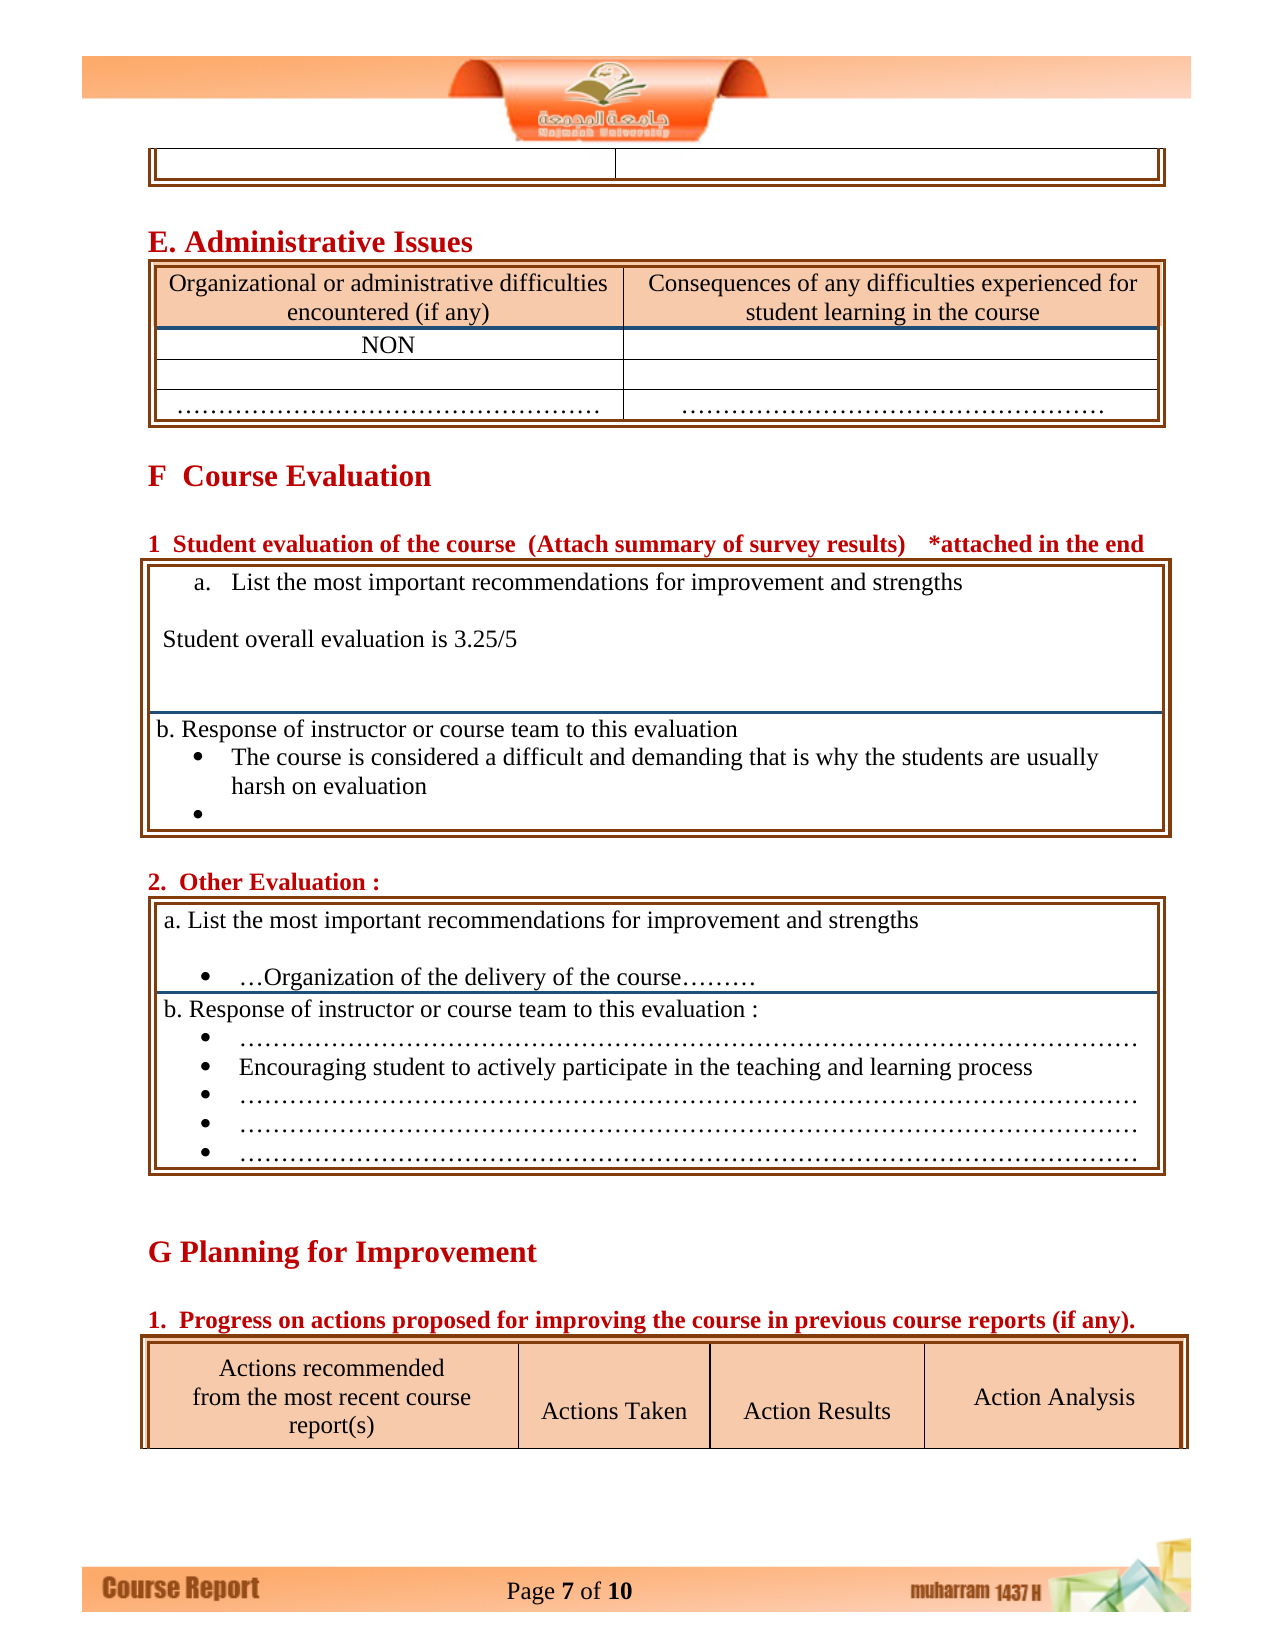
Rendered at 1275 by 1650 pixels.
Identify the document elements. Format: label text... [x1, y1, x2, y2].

text 2. Other Evaluation : [148, 867, 1157, 896]
table_cell [624, 330, 1157, 359]
table_header List the most important recommendations for improvement and strengths Student overall evaluation is 3.25/5 [145, 561, 1167, 711]
text G Planning for Improvement [148, 1234, 1157, 1269]
table_header Action Results [711, 1344, 924, 1448]
table_cell …………………………………………… [157, 390, 623, 419]
table_cell …………………………………………… [624, 390, 1157, 419]
table_cell [157, 149, 615, 177]
table_header Actions recommended from the most recent course report(s) [145, 1338, 518, 1448]
table_cell NON [157, 330, 623, 359]
table_header Organizational or administrative difficulties encountered (if any) [153, 262, 624, 326]
text E. Administrative Issues [148, 223, 1157, 259]
table_header Actions Taken [519, 1344, 709, 1448]
table_header a. List the most important recommendations for improvement and strengths …Organization of the delivery of the course……… [153, 899, 1162, 991]
text 1 Student evaluation of the course (Attach summary of survey results) *attached in the end [148, 529, 1157, 557]
table_cell [157, 360, 623, 389]
table_cell b. Response of instructor or course team to this evaluation The course is considered a difficult and demanding that is why the students are usually harsh on evaluation [150, 714, 1162, 829]
table_cell [616, 149, 1157, 177]
table_header Action Analysis [924, 1338, 1184, 1448]
text F Course Evaluation [148, 457, 1157, 493]
text 1. Progress on actions proposed for improving the course in previous course reports (if any). [148, 1306, 1157, 1334]
picture [82, 56, 1192, 1612]
table_cell [624, 360, 1157, 389]
table_header Consequences of any difficulties experienced for student learning in the course [624, 262, 1162, 326]
table_cell b. Response of instructor or course team to this evaluation : ……………………………………………………………………………………………… Encouraging student to actively participate in the teaching and learning process ……………………………………………………………………………………………… ……………………………………………………………………………………………… ……………………………………………………………………………………………… [157, 994, 1157, 1167]
